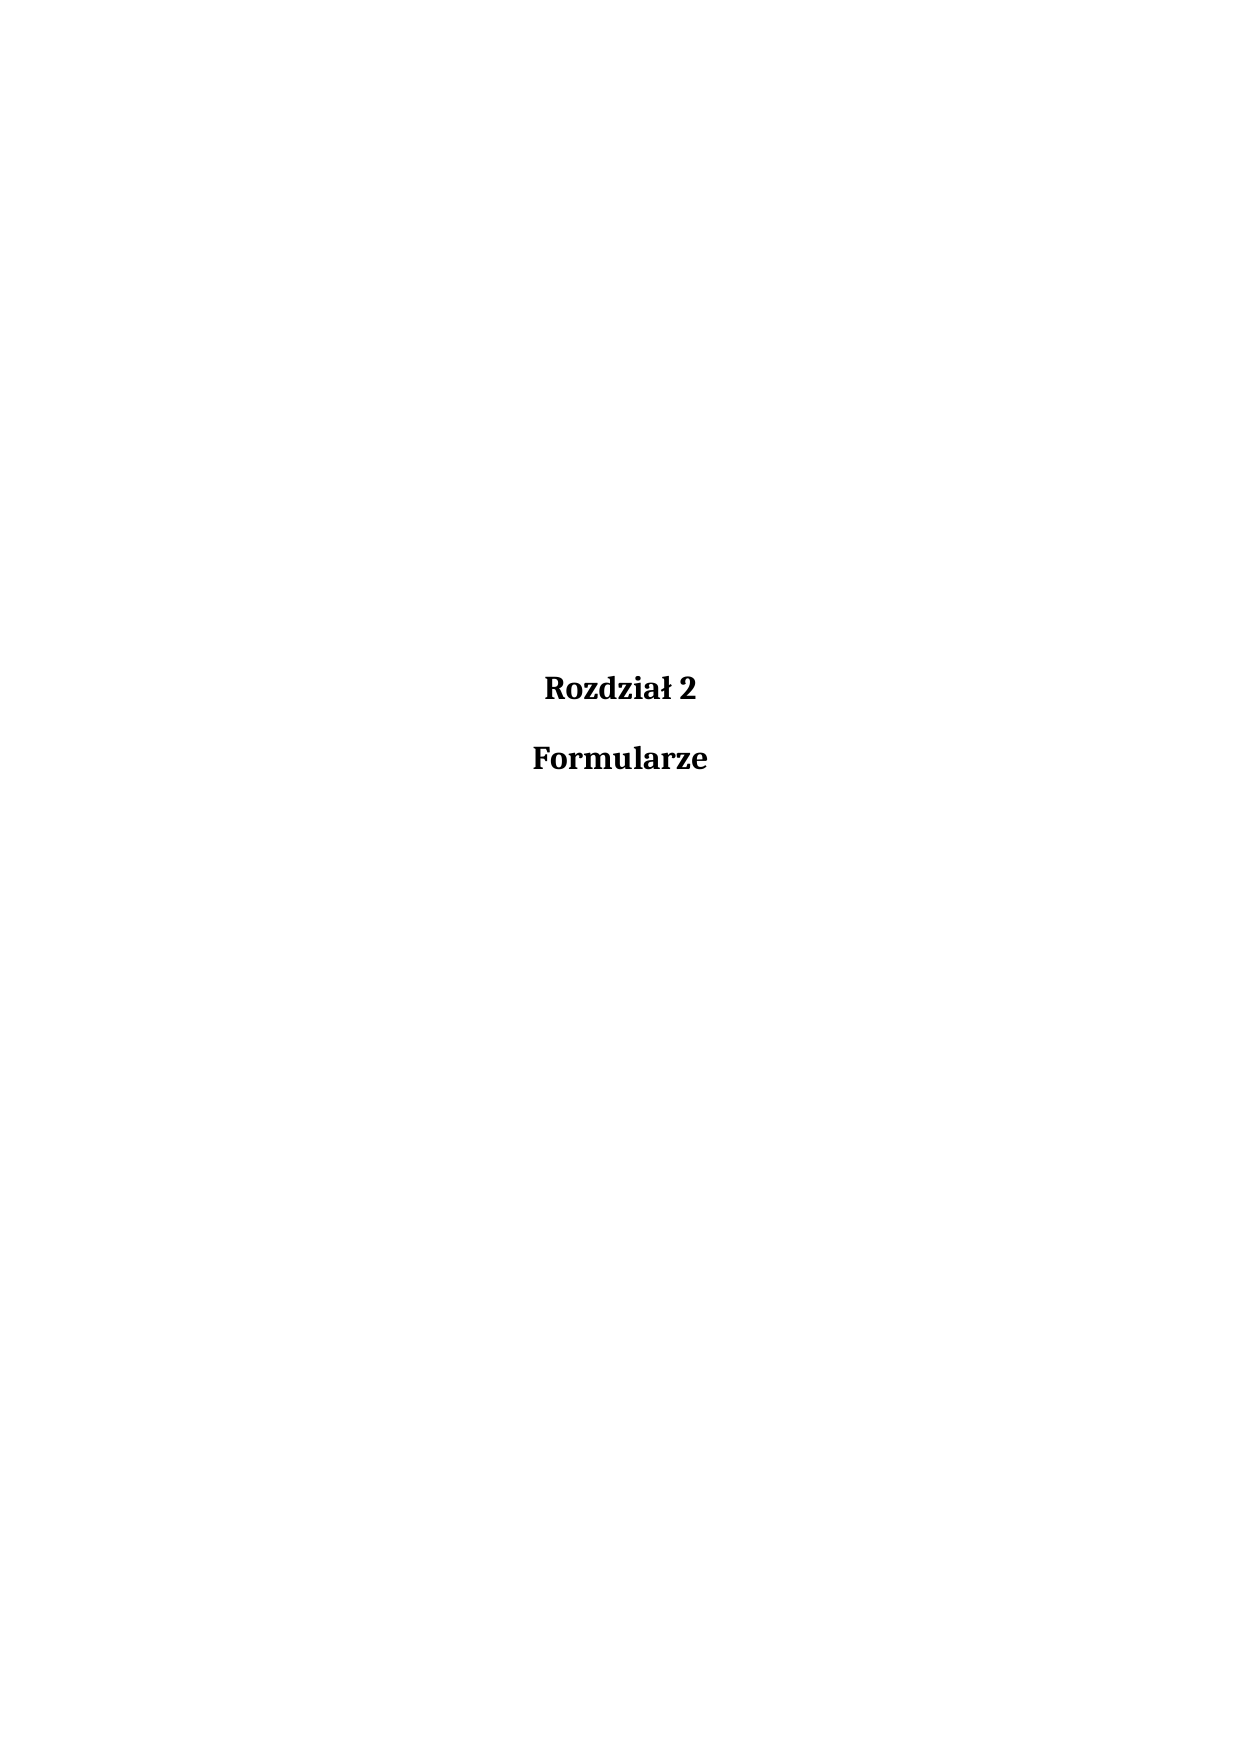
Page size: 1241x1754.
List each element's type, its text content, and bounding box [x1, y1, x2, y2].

text Rozdział 2 [146, 669, 1095, 708]
text Formularze [146, 739, 1095, 778]
